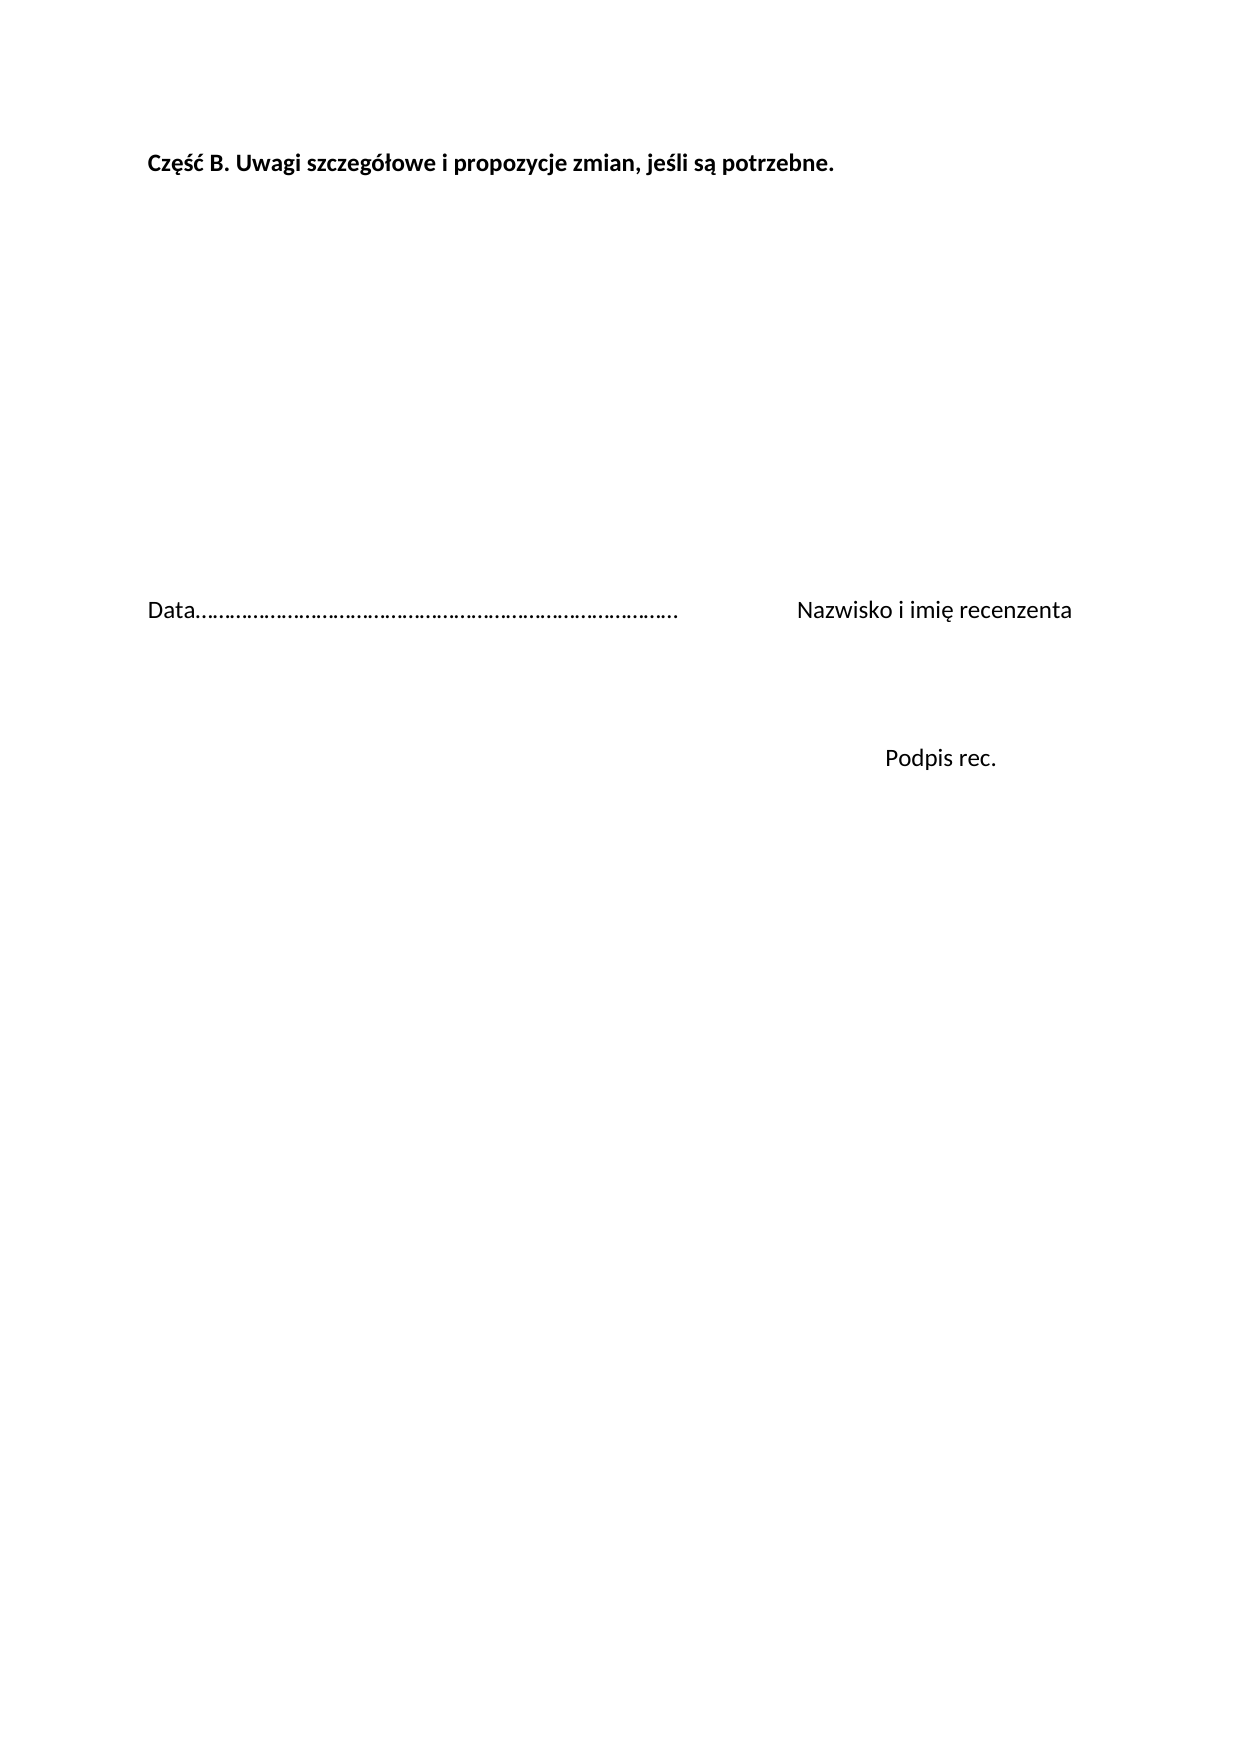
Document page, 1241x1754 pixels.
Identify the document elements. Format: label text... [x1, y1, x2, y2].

text Podpis rec. [811, 743, 1093, 773]
text Data………………………………………………………………………… Nazwisko i imię recenzenta [148, 594, 1093, 624]
text Część B. Uwagi szczegółowe i propozycje zmian, jeśli są potrzebne. [148, 148, 1093, 178]
